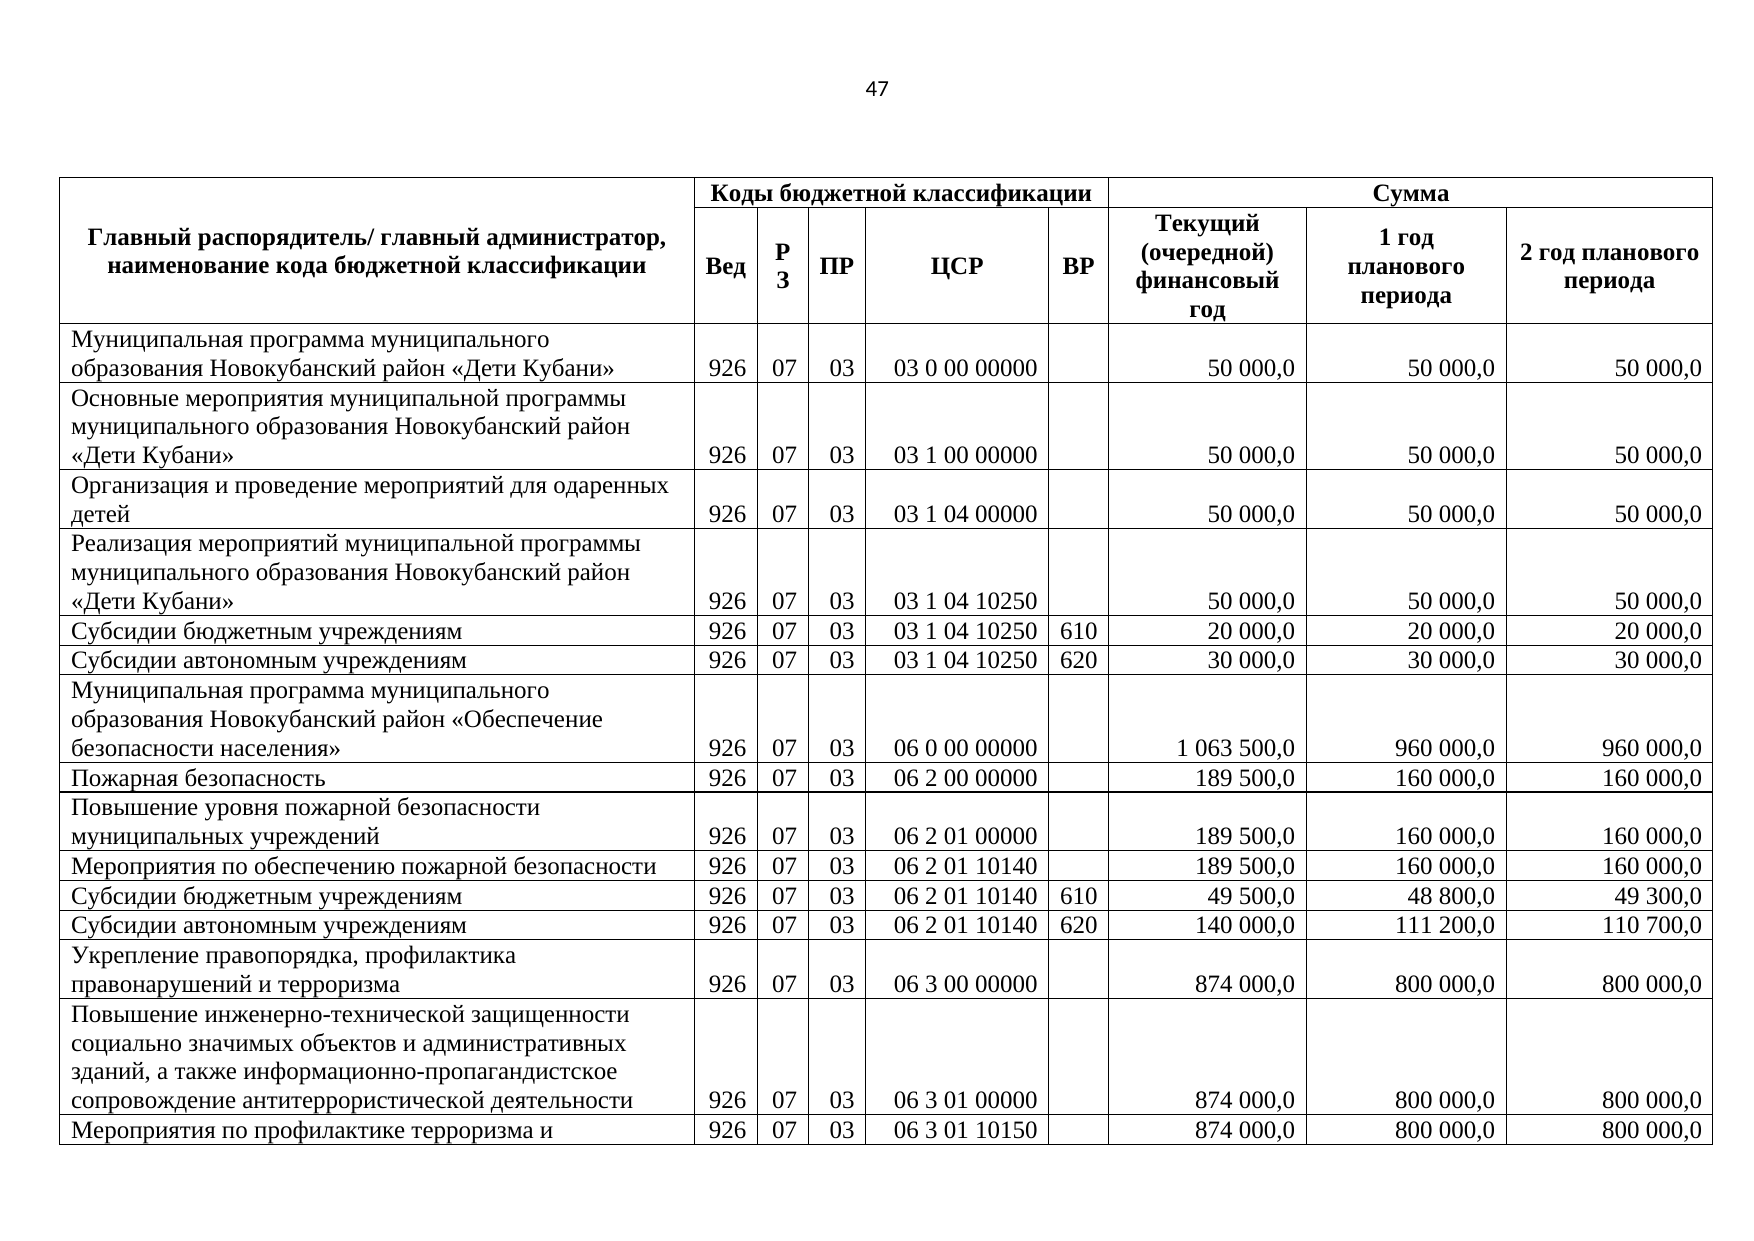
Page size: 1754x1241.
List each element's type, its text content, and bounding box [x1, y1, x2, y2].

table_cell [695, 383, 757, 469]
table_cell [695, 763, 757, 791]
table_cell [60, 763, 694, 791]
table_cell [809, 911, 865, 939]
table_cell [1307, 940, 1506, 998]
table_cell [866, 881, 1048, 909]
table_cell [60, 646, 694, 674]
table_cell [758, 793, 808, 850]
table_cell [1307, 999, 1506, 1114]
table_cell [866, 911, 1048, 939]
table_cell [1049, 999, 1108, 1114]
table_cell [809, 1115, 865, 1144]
table_header Коды бюджетной классификации [695, 178, 1108, 207]
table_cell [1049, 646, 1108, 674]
table_cell ПР [809, 208, 865, 323]
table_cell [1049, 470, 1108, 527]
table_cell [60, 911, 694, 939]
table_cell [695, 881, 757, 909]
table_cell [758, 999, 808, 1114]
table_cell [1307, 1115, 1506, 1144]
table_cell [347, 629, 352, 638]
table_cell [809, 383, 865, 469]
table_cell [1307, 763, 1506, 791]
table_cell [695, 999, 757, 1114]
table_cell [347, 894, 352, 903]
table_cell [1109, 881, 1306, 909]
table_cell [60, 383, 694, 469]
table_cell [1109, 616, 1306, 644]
table_header Сумма [1109, 178, 1712, 207]
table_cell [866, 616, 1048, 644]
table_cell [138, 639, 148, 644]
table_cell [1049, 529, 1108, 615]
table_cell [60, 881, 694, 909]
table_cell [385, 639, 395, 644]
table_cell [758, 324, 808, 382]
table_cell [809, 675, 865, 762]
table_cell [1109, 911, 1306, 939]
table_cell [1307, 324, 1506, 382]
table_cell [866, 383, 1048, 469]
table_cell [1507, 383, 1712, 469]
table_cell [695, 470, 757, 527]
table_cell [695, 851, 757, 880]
table_cell Вед [695, 208, 757, 323]
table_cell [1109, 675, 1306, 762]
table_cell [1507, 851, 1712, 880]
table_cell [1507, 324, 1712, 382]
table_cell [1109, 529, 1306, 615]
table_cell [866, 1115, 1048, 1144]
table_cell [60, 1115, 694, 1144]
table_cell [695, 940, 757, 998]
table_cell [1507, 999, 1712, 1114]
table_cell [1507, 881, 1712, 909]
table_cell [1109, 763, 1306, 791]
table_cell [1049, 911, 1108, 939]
table_cell ВР [1049, 208, 1108, 323]
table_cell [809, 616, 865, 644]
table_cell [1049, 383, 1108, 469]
table_cell Текущий (очередной) финансовый год [1109, 208, 1306, 323]
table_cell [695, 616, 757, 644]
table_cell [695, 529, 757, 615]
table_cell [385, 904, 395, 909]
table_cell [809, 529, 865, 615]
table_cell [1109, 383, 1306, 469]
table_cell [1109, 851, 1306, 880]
table_cell 2 год планового периода [1507, 208, 1712, 323]
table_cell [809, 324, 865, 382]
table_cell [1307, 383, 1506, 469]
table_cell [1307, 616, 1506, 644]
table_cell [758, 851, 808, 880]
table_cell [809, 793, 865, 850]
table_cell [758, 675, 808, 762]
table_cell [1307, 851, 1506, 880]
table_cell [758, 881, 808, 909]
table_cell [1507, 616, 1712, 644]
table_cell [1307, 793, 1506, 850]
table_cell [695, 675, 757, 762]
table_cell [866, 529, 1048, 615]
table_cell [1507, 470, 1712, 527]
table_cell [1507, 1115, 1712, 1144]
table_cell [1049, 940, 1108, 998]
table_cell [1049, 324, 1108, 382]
table_cell ЦСР [866, 208, 1048, 323]
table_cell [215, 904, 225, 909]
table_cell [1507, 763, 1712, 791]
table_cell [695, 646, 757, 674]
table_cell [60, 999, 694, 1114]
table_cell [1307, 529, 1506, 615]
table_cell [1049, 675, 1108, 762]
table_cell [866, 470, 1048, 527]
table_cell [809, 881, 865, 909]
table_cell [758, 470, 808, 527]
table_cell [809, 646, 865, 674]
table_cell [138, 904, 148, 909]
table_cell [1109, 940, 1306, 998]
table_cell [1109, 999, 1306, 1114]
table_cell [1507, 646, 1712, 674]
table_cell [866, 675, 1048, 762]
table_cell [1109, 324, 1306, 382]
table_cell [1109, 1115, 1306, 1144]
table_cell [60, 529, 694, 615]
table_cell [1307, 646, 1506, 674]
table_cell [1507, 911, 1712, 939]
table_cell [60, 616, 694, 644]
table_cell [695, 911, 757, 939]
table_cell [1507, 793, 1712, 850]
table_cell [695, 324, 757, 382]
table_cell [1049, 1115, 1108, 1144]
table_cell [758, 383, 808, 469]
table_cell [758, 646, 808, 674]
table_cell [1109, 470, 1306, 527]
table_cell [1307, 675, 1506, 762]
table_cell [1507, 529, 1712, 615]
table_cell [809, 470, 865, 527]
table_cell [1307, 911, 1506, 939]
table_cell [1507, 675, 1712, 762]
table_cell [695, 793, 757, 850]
table_cell 1 год планового периода [1307, 208, 1506, 323]
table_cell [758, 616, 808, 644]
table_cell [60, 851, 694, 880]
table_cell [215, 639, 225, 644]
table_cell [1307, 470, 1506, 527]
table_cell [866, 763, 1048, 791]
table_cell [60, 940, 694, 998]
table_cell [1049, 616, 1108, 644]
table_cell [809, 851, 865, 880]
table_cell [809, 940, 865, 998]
table_header Главный распорядитель/ главный администратор, наименование кода бюджетной классификации [60, 178, 694, 323]
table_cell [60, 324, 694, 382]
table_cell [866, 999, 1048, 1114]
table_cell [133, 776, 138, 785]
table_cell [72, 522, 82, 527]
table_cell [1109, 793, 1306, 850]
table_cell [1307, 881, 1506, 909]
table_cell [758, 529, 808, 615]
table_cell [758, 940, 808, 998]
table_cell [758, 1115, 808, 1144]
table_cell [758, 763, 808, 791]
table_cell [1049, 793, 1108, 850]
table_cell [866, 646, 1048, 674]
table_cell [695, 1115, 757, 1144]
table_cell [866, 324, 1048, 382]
table_cell РЗ [758, 208, 808, 323]
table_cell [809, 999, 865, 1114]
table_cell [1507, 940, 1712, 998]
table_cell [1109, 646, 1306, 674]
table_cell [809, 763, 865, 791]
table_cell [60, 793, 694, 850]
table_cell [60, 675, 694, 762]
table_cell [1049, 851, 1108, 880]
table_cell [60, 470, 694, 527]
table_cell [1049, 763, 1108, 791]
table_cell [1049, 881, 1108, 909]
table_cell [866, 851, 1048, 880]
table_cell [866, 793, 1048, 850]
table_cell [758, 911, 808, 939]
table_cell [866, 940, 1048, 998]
